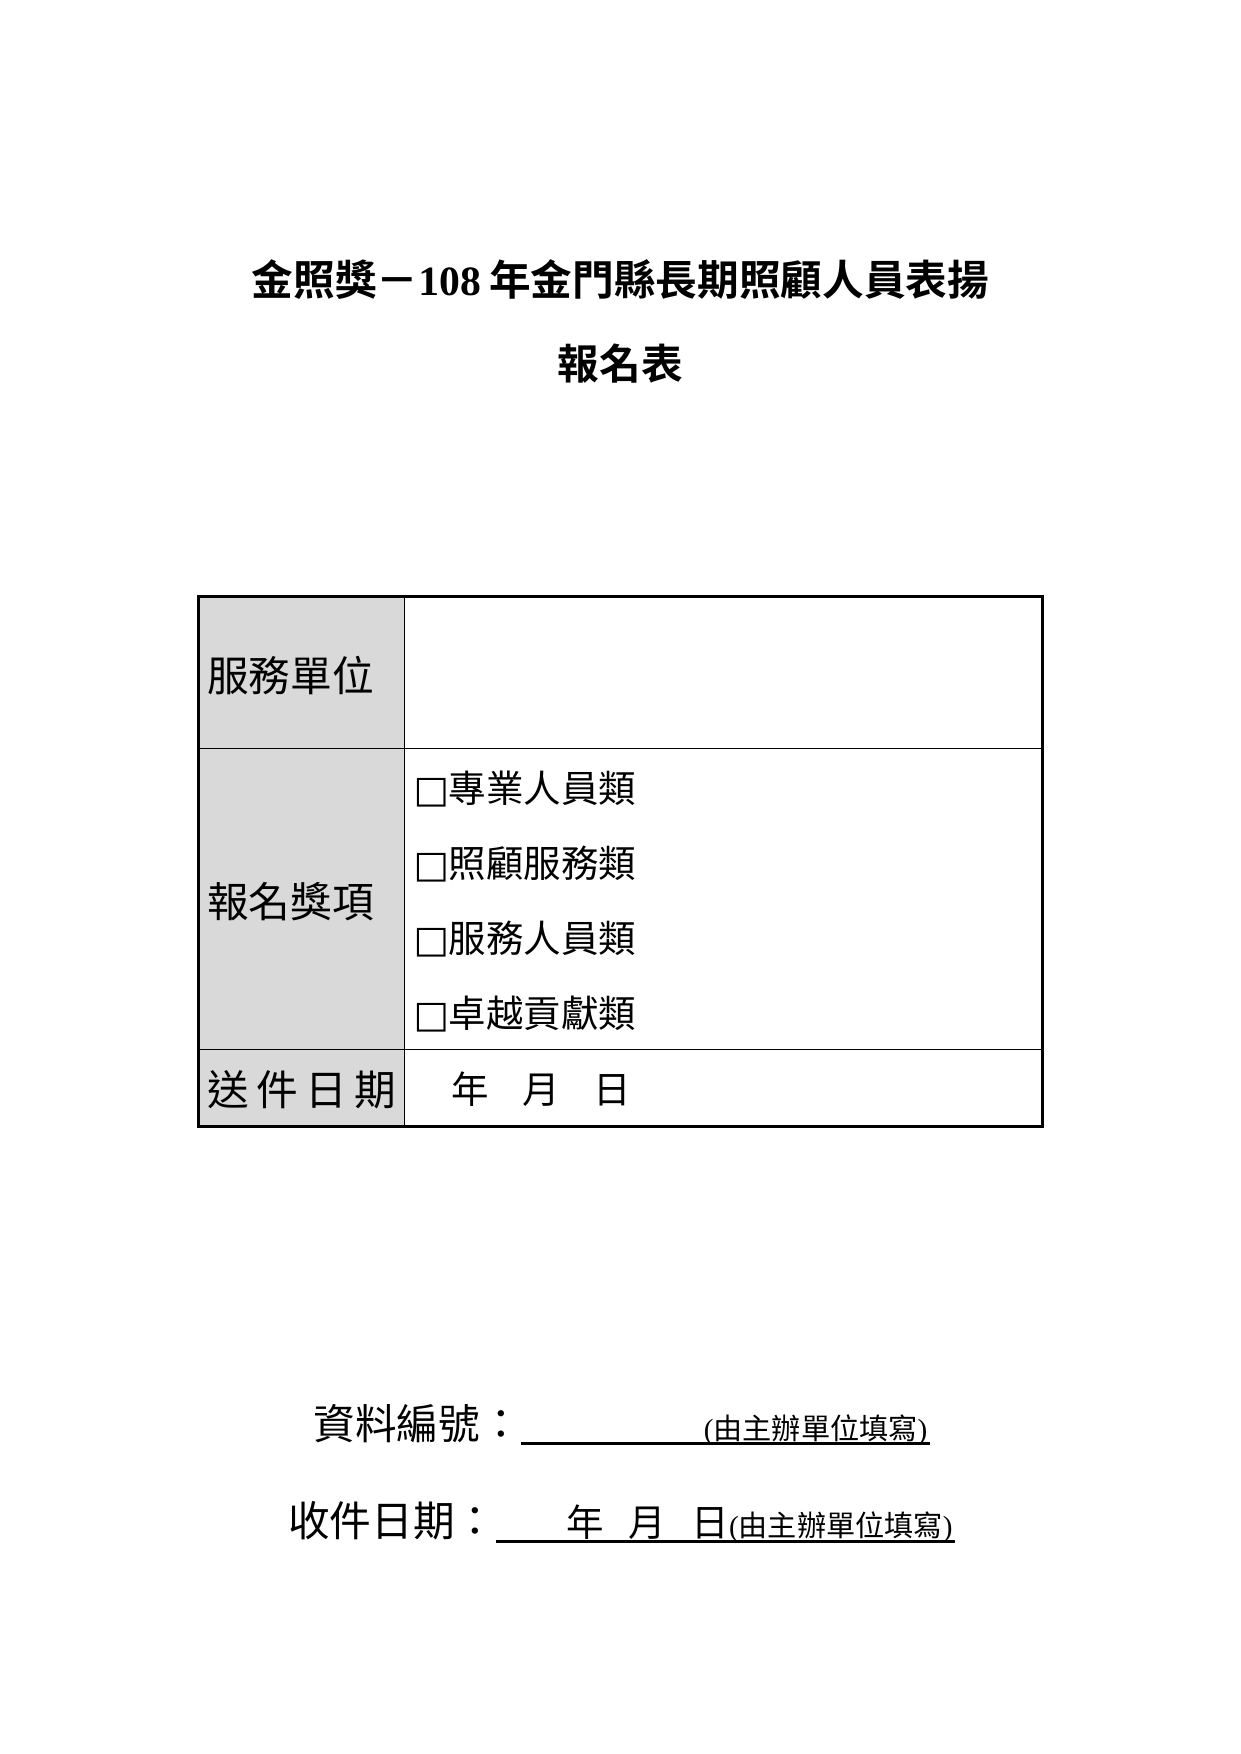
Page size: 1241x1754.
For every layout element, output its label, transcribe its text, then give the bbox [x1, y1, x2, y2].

text 收件日期： 年 月 日(由主辦單位填寫) [187, 1488, 1053, 1549]
table_cell 報名獎項 [200, 749, 404, 1049]
table_cell □專業人員類 □照顧服務類 □服務人員類 □卓越貢獻類 [405, 749, 1041, 1049]
text 金照獎－108年金門縣長期照顧人員表揚 [187, 239, 1053, 314]
text 報名表 [187, 323, 1053, 398]
table_cell 送件日期 [200, 1050, 404, 1125]
table_header 服務單位 [200, 598, 404, 748]
text 資料編號： (由主辦單位填寫) [187, 1391, 1053, 1451]
table_cell 年 月 日 [405, 1050, 1041, 1125]
table_header [405, 598, 1041, 748]
